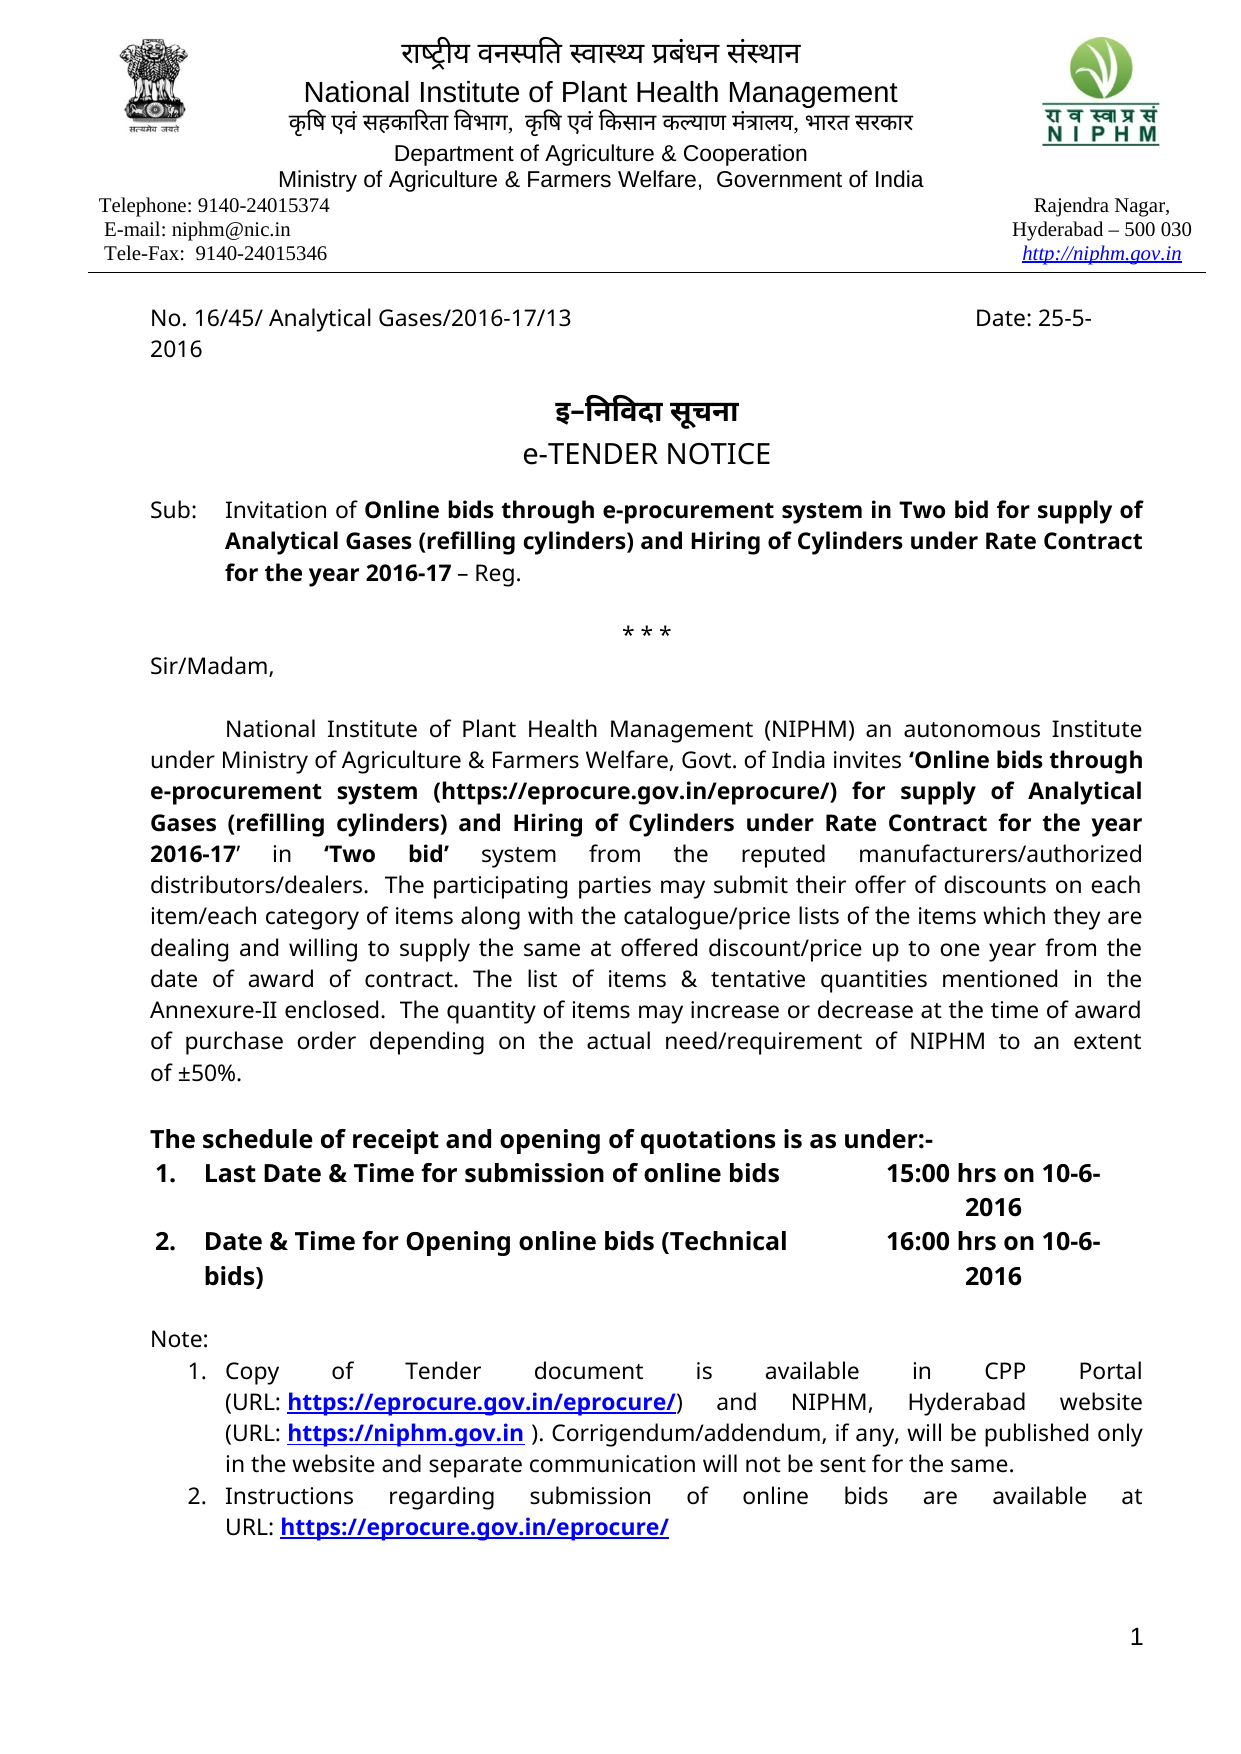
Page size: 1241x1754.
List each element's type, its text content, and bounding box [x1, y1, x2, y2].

text No. 16/45/ Analytical Gases/2016-17/13 Date: 25-5-2016 [150, 302, 1143, 364]
table_cell 16:00 hrs on 10-6-2016 [847, 1224, 1139, 1292]
table_cell 2. [139, 1224, 192, 1292]
list Instructions regarding submission of online bids are available at URL: https://eprocure.gov.in/eprocure/ [187, 1480, 1143, 1542]
table_header राष्‍ट्रीय वनस्‍पति स्‍वास्‍थ्‍य प्रबंधन संस्‍थान National Institute of Plant Health Management कृषि एवं सहकारिता विभाग, कृषि एवं किसान कल्‍याण मंत्रालय, भारत सरकार Department of Agriculture & Cooperation Ministry of Agriculture & Farmers Welfare, Government of India [204, 38, 996, 192]
table_cell 15:00 hrs on 10-6-2016 [847, 1156, 1139, 1224]
table_cell Last Date & Time for submission of online bids [192, 1156, 847, 1224]
text * * * [150, 619, 1143, 650]
table_cell Telephone: 9140-24015374 E-mail: niphm@nic.in Tele-Fax: 9140-24015346 [88, 193, 996, 272]
text Sub: Invitation of Online bids through e-procurement system in Two bid for supply of Analytical Gases (refilling cylinders) and Hiring of Cylinders under Rate Contract for the year 2016-17 – Reg. [150, 494, 1143, 588]
table_header The schedule of receipt and opening of quotations is as under:- [139, 1122, 1139, 1156]
text Sir/Madam, [150, 650, 1143, 682]
table_header [996, 38, 1206, 192]
text National Institute of Plant Health Management (NIPHM) an autonomous Institute under Ministry of Agriculture & Farmers Welfare, Govt. of India invites ‘Online bids through e-procurement system (https://eprocure.gov.in/eprocure/) for supply of Analytical Gases (refilling cylinders) and Hiring of Cylinders under Rate Contract for the year 2016-17’ in ‘Two bid’ system from the reputed manufacturers/authorized distributors/dealers. The participating parties may submit their offer of discounts on each item/each category of items along with the catalogue/price lists of the items which they are dealing and willing to supply the same at offered discount/price up to one year from the date of award of contract. The list of items & tentative quantities mentioned in the Annexure-II enclosed. The quantity of items may increase or decrease at the time of award of purchase order depending on the actual need/requirement of NIPHM to an extent of ±50%. [150, 713, 1143, 1088]
list Copy of Tender document is available in CPP Portal (URL: https://eprocure.gov.in/eprocure/) and NIPHM, Hyderabad website (URL: https://niphm.gov.in ). Corrigendum/addendum, if any, will be published only in the website and separate communication will not be sent for the same. [187, 1355, 1143, 1480]
table_cell Date & Time for Opening online bids (Technical bids) [192, 1224, 847, 1292]
text e-TENDER NOTICE [150, 433, 1143, 473]
text इ–निविदा सूचना [150, 396, 1143, 433]
table_header [88, 38, 203, 192]
picture [1042, 37, 1160, 146]
table_cell Rajendra Nagar, Hyderabad – 500 030 http://niphm.gov.in [996, 193, 1206, 272]
picture [117, 37, 189, 136]
table_cell 1. [139, 1156, 192, 1224]
text Note: [150, 1323, 1143, 1355]
